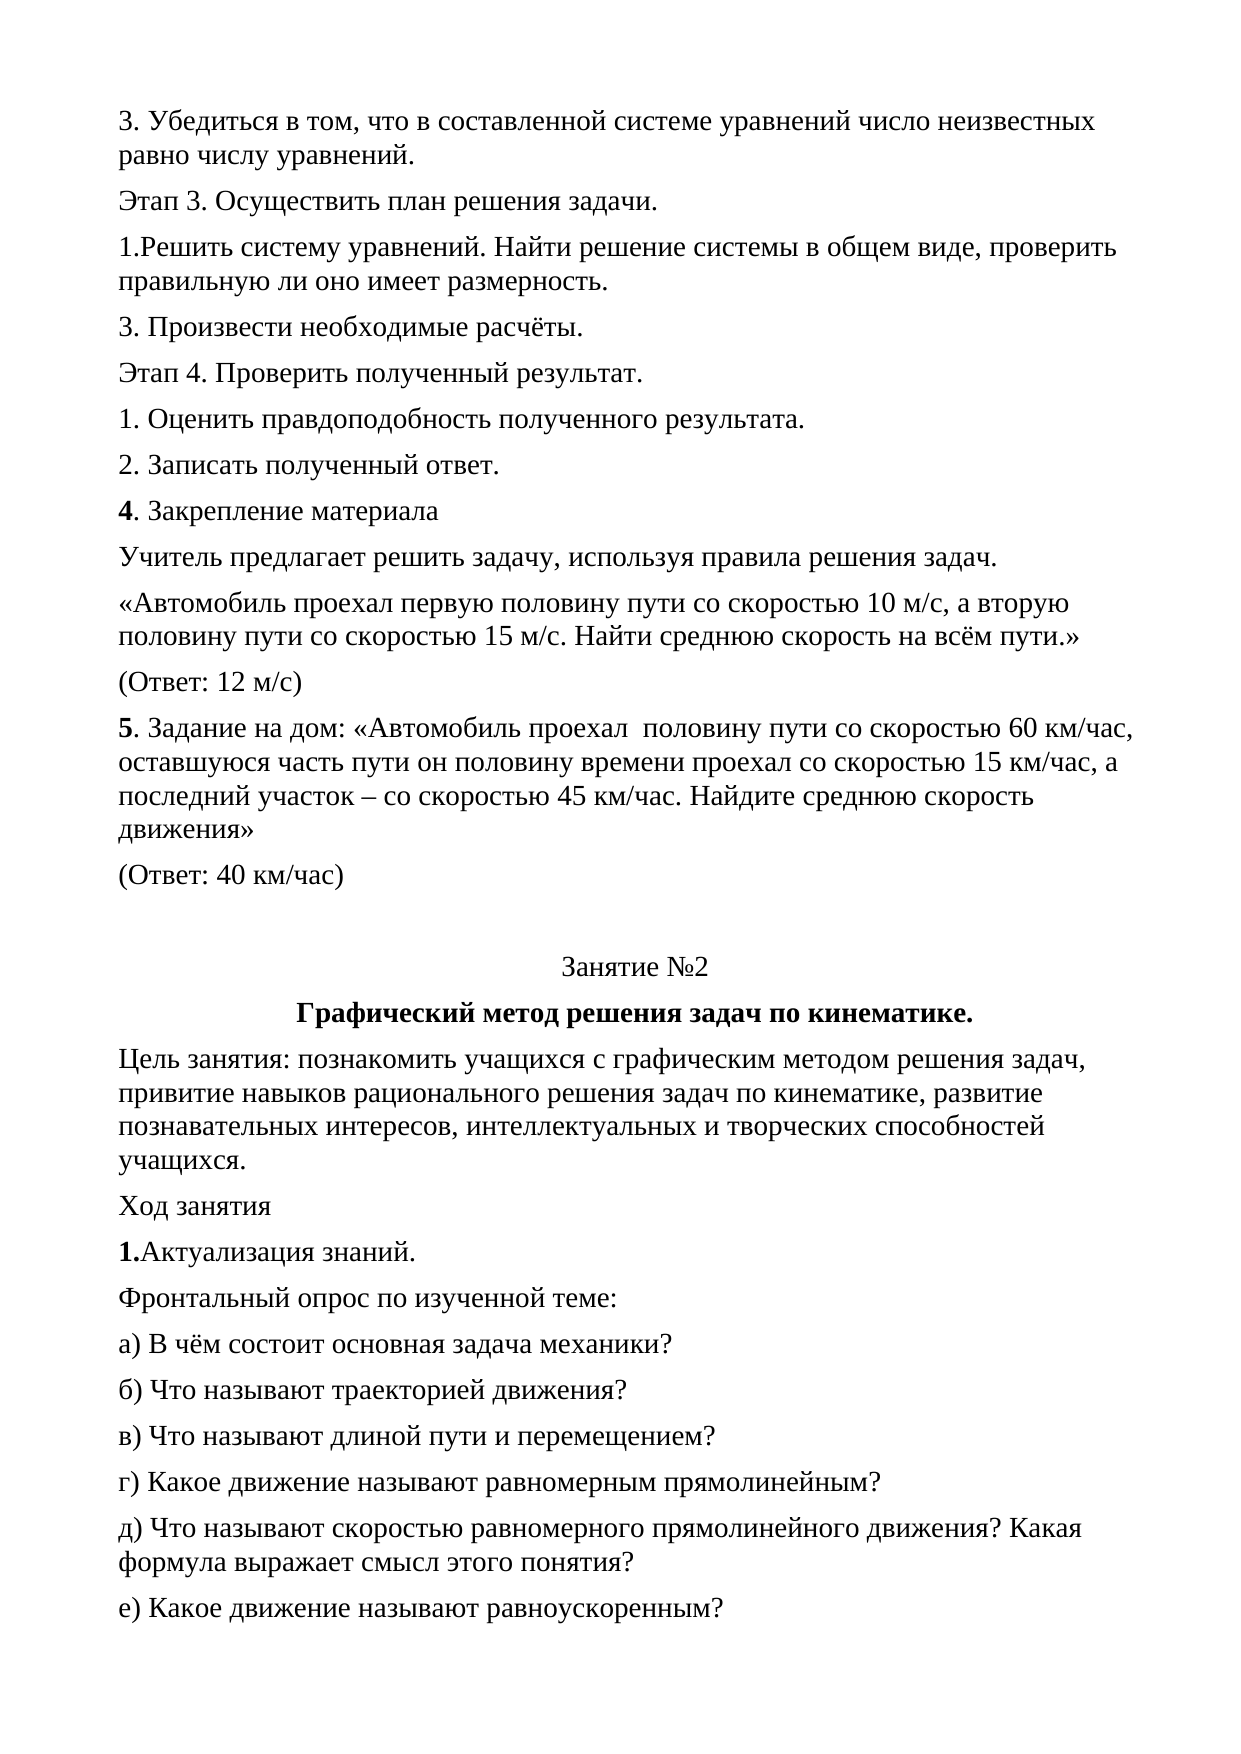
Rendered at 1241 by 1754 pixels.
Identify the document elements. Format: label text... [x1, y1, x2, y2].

text Ход занятия [118, 1188, 1152, 1222]
text 4. Закрепление материала [118, 493, 1152, 526]
text Графический метод решения задач по кинематике. [118, 995, 1152, 1029]
text а) В чём состоит основная задача механики? [118, 1326, 1152, 1360]
text 3. Произвести необходимые расчёты. [118, 309, 1152, 342]
text е) Какое движение называют равноускоренным? [118, 1590, 1152, 1623]
text Занятие №2 [118, 949, 1152, 983]
text Этап 3. Осуществить план решения задачи. [118, 183, 1152, 217]
text Фронтальный опрос по изученной теме: [118, 1280, 1152, 1314]
text 1.Решить систему уравнений. Найти решение системы в общем виде, проверить правильную ли оно имеет размерность. [118, 229, 1152, 296]
text д) Что называют скоростью равномерного прямолинейного движения? Какая формула выражает смысл этого понятия? [118, 1510, 1152, 1577]
text 1.Актуализация знаний. [118, 1234, 1152, 1268]
text г) Какое движение называют равномерным прямолинейным? [118, 1464, 1152, 1498]
text «Автомобиль проехал первую половину пути со скоростью 10 м/с, а вторую половину пути со скоростью 15 м/с. Найти среднюю скорость на всём пути.» [118, 585, 1152, 652]
text б) Что называют траекторией движения? [118, 1372, 1152, 1406]
text Учитель предлагает решить задачу, используя правила решения задач. [118, 539, 1152, 572]
text 2. Записать полученный ответ. [118, 447, 1152, 480]
text в) Что называют длиной пути и перемещением? [118, 1418, 1152, 1452]
text Цель занятия: познакомить учащихся с графическим методом решения задач, привитие навыков рационального решения задач по кинематике, развитие познавательных интересов, интеллектуальных и творческих способностей учащихся. [118, 1041, 1152, 1176]
text Этап 4. Проверить полученный результат. [118, 355, 1152, 388]
text 1. Оценить правдоподобность полученного результата. [118, 401, 1152, 434]
text (Ответ: 40 км/час) [118, 857, 1152, 891]
text 5. Задание на дом: «Автомобиль проехал половину пути со скоростью 60 км/час, оставшуюся часть пути он половину времени проехал со скоростью 15 км/час, а последний участок – со скоростью 45 км/час. Найдите среднюю скорость движения» [118, 711, 1152, 845]
text 3. Убедиться в том, что в составленной системе уравнений число неизвестных равно числу уравнений. [118, 103, 1152, 171]
text (Ответ: 12 м/с) [118, 664, 1152, 698]
